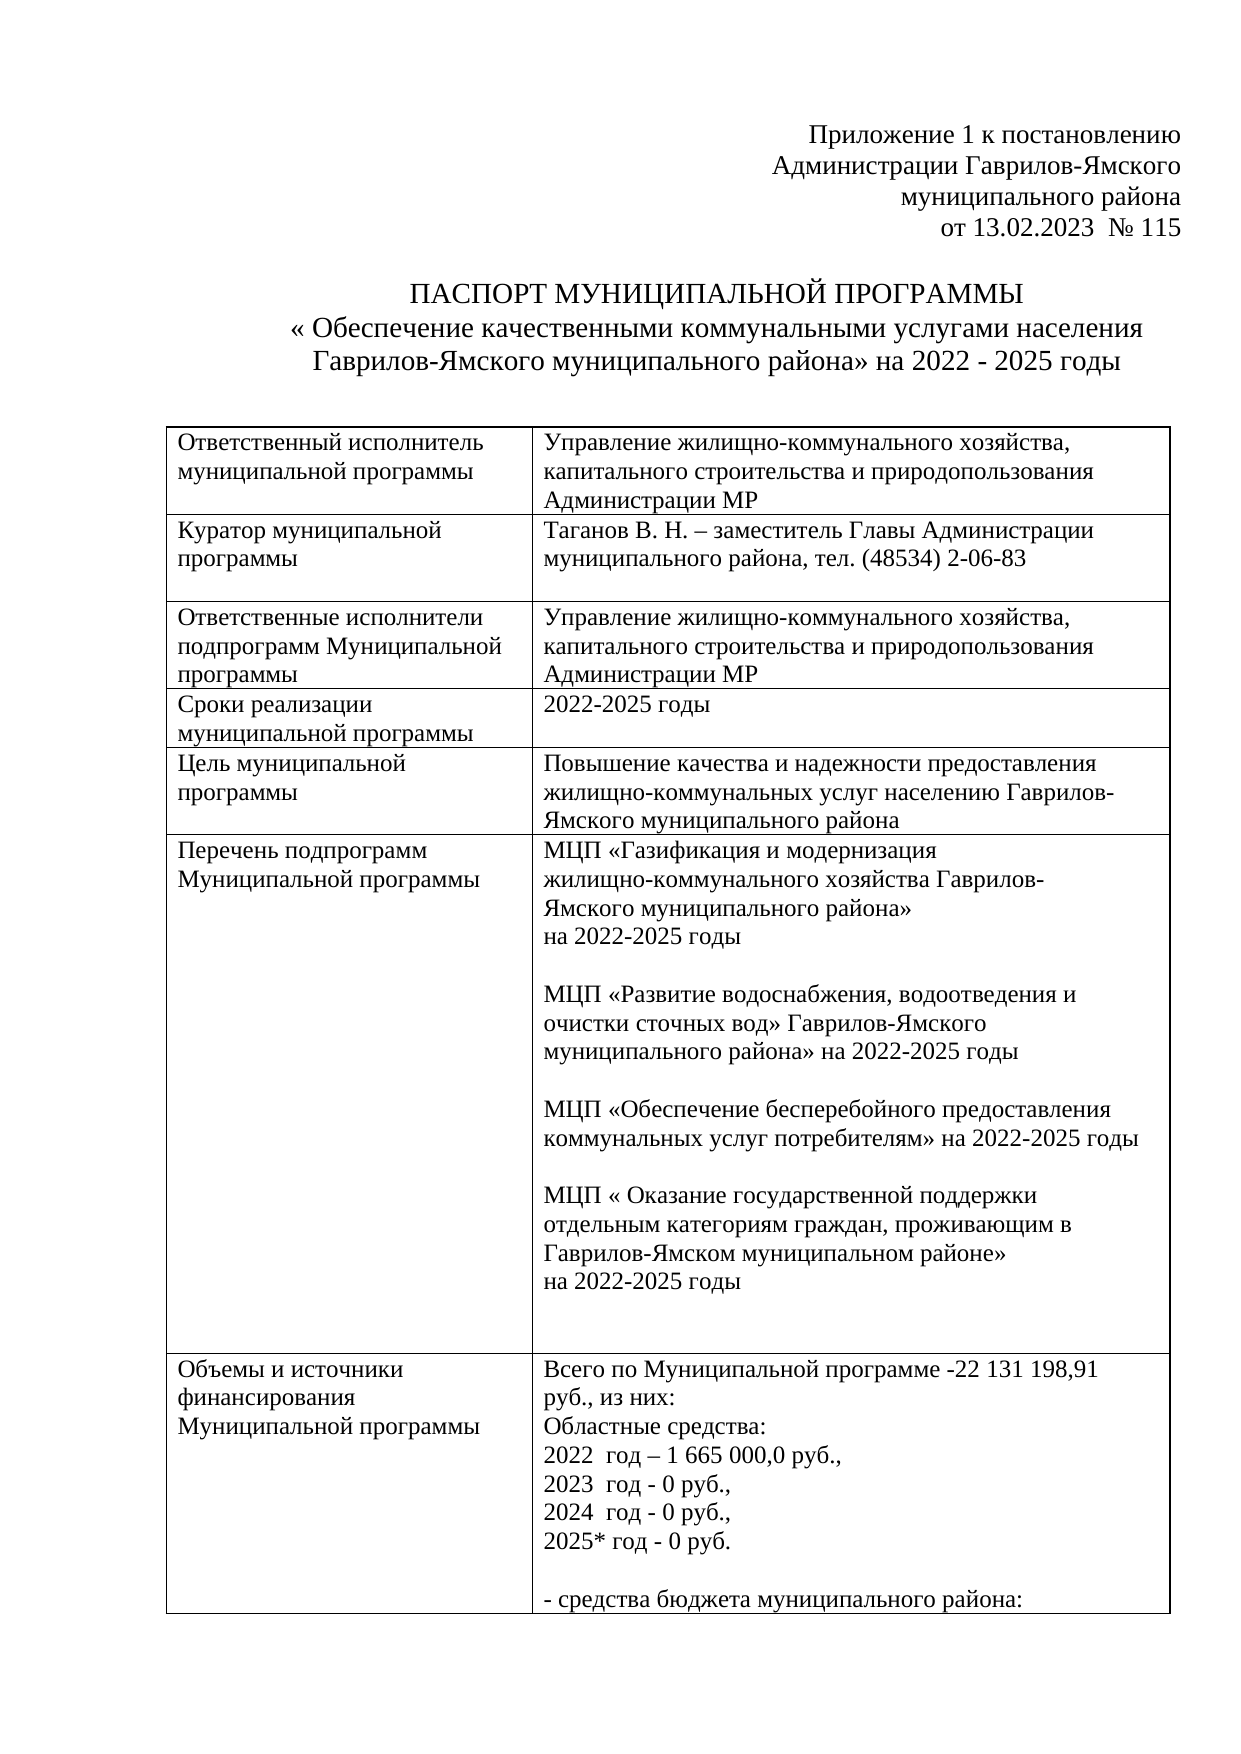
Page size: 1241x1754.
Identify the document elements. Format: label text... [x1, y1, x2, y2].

table_header Управление жилищно-коммунального хозяйства, капитального строительства и природопользования Администрации МР [533, 428, 1169, 514]
text Администрации Гаврилов-Ямского [177, 149, 1181, 180]
table_cell Перечень подпрограмм Муниципальной программы [167, 835, 532, 1353]
table_cell Цель муниципальной программы [167, 748, 532, 834]
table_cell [533, 1354, 1169, 1612]
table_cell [167, 1354, 532, 1612]
table_cell Ответственные исполнители подпрограмм Муниципальной программы [167, 602, 532, 688]
table_cell 2022-2025 годы [533, 689, 1169, 747]
text муниципального района [177, 180, 1181, 212]
text « Обеспечение качественными коммунальными услугами населения Гаврилов-Ямского муниципального района» на 2022 - 2025 годы [252, 310, 1181, 377]
text от 13.02.2023 № 115 [177, 212, 1181, 243]
table_cell Куратор муниципальной программы [167, 515, 532, 601]
table_cell Таганов В. Н. – заместитель Главы Администрации муниципального района, тел. (48534) 2-06-83 [533, 515, 1169, 601]
text ПАСПОРТ МУНИЦИПАЛЬНОЙ ПРОГРАММЫ [252, 276, 1181, 310]
table_cell Сроки реализации муниципальной программы [167, 689, 532, 747]
table_cell Повышение качества и надежности предоставления жилищно-коммунальных услуг населению Гаврилов-Ямского муниципального района [533, 748, 1169, 834]
table_cell Управление жилищно-коммунального хозяйства, капитального строительства и природопользования Администрации МР [533, 602, 1169, 688]
text Приложение 1 к постановлению [177, 118, 1181, 149]
table_header Ответственный исполнитель муниципальной программы [167, 428, 532, 514]
table_cell МЦП «Газификация и модернизация жилищно-коммунального хозяйства Гаврилов- Ямского муниципального района» на 2022-2025 годы МЦП «Развитие водоснабжения, водоотведения и очистки сточных вод» Гаврилов-Ямского муниципального района» на 2022-2025 годы МЦП «Обеспечение бесперебойного предоставления коммунальных услуг потребителям» на 2022-2025 годы МЦП « Оказание государственной поддержки отдельным категориям граждан, проживающим в Гаврилов-Ямском муниципальном районе» на 2022-2025 годы [533, 835, 1169, 1353]
